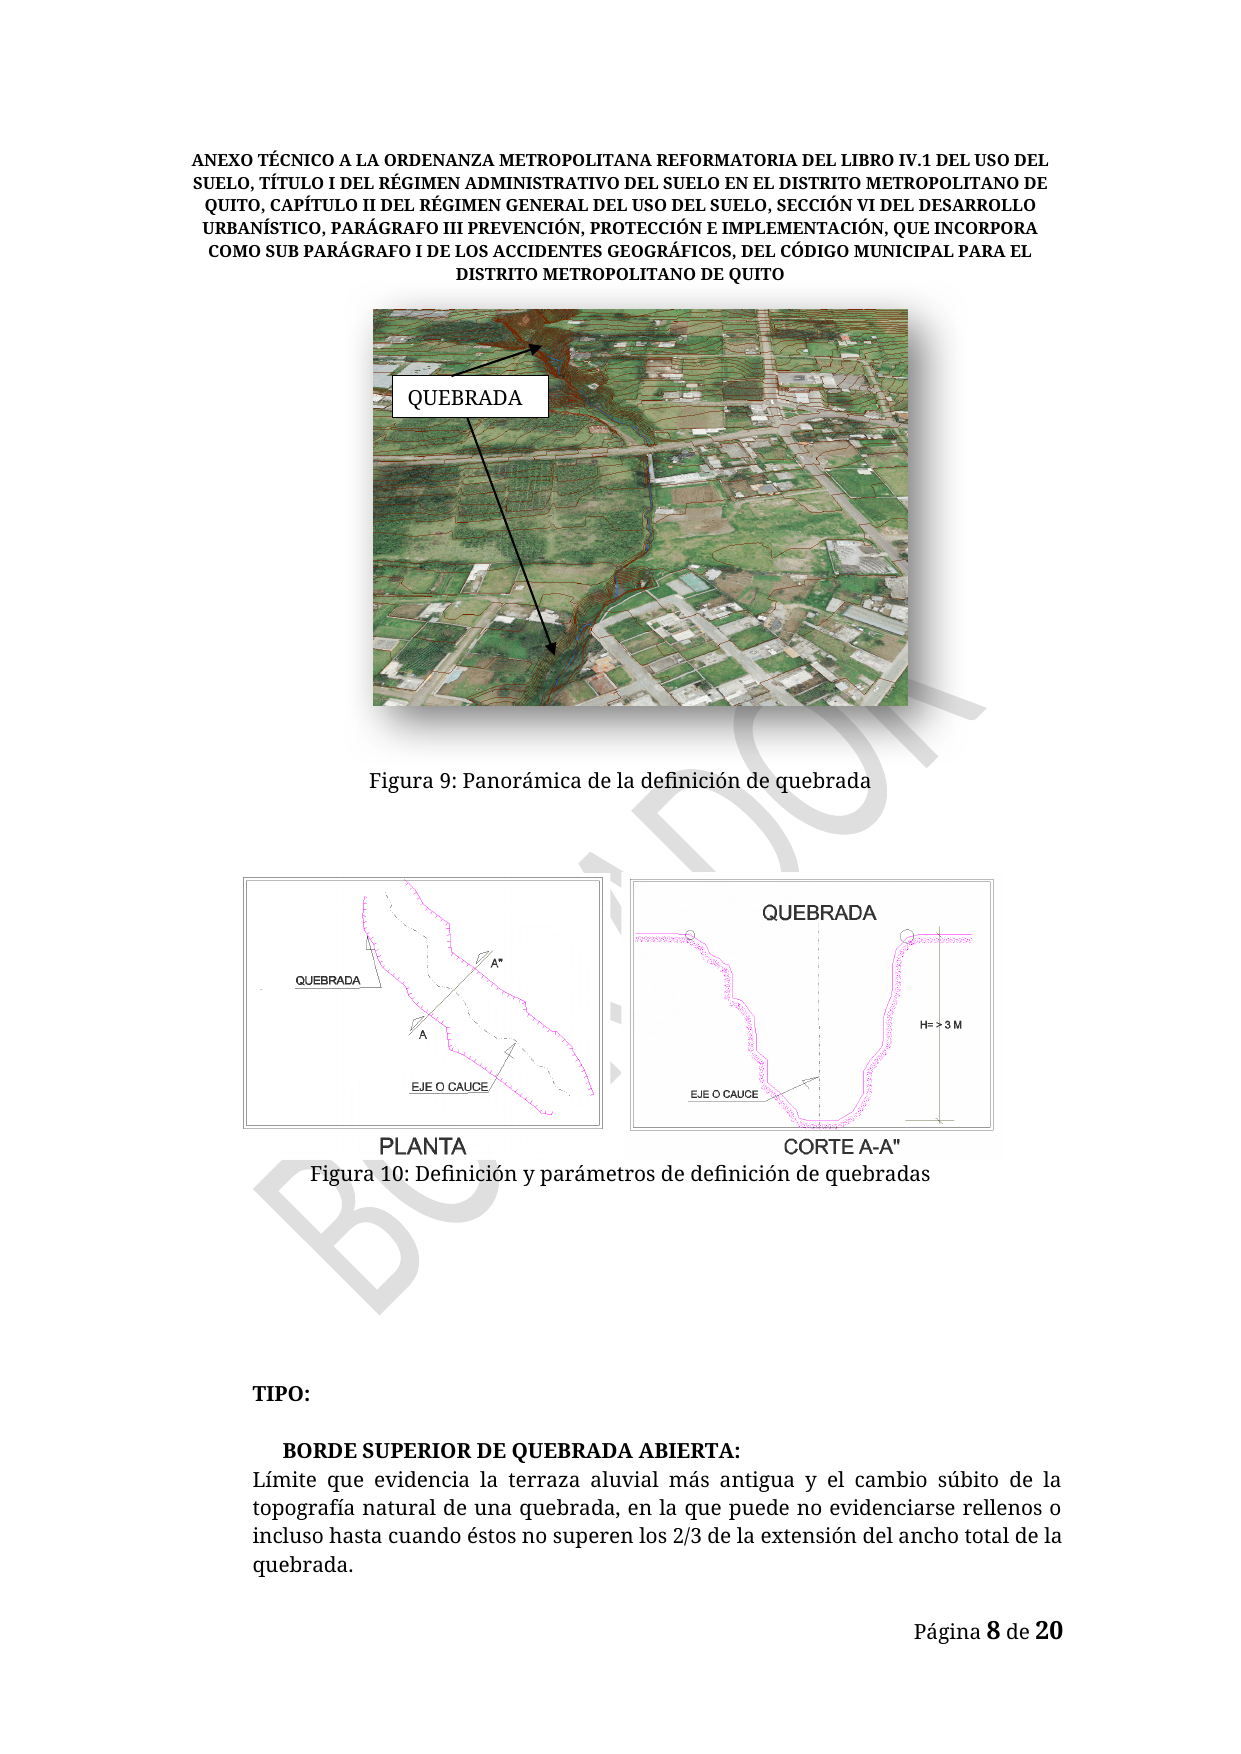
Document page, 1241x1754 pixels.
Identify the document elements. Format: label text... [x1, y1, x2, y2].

picture [237, 873, 611, 1160]
text Límite que evidencia la terraza aluvial más antigua y el cambio súbito de la topografía natural de una quebrada, en la que puede no evidenciarse rellenos o incluso hasta cuando éstos no superen los 2/3 de la extensión del ancho total de la quebrada. [252, 1465, 1063, 1578]
picture [621, 872, 1003, 1160]
picture [373, 309, 908, 706]
subtitle BORDE SUPERIOR DE QUEBRADA ABIERTA: [282, 1436, 1063, 1465]
text TIPO: [252, 1379, 1063, 1408]
